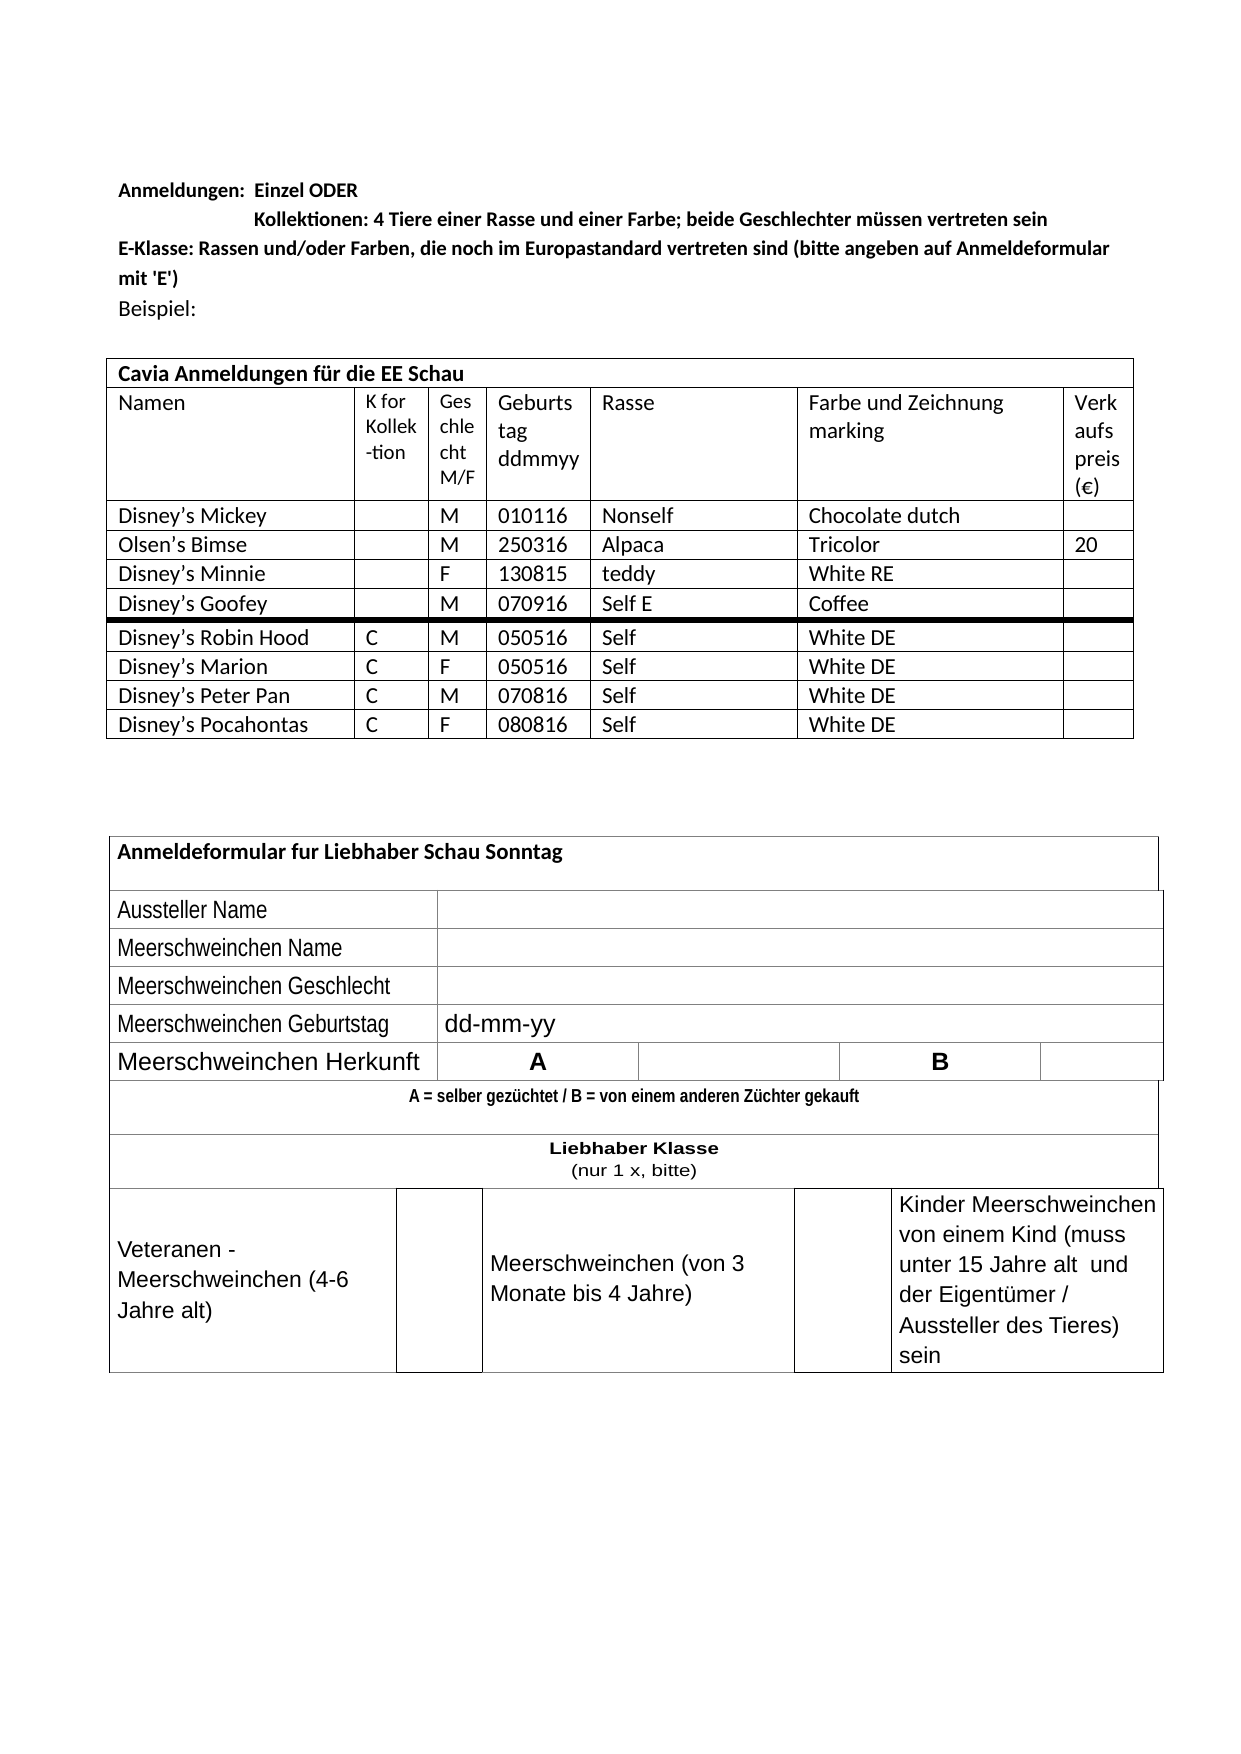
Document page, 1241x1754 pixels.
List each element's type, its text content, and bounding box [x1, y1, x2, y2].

table_cell Meerschweinchen Geschlecht [110, 967, 437, 1004]
table_cell A [438, 1043, 638, 1080]
table_cell [355, 560, 428, 588]
table_cell [438, 891, 1163, 928]
table_cell Alpaca [591, 531, 797, 558]
table_cell 070816 [487, 681, 590, 709]
table_cell Self [591, 710, 797, 738]
table_cell Verkaufspreis (€) [1064, 388, 1133, 500]
table_cell Disney’s Pocahontas [107, 710, 354, 738]
table_cell Disney’s Peter Pan [107, 681, 354, 709]
table_cell Tricolor [798, 531, 1063, 558]
table_cell [397, 1189, 482, 1372]
table_cell Farbe und Zeichnung marking [798, 388, 1063, 500]
table_cell [1064, 560, 1133, 588]
text Beispiel: [118, 294, 1122, 322]
table_cell [438, 967, 1163, 1004]
table_cell M [429, 589, 486, 617]
table_cell Disney’s Marion [107, 652, 354, 680]
table_cell dd-mm-yy [438, 1005, 1163, 1042]
table_cell 050516 [487, 652, 590, 680]
table_cell A = selber gezüchtet / B = von einem anderen Züchter gekauft [110, 1081, 1158, 1134]
table_cell B [840, 1043, 1040, 1080]
table_cell Rasse [591, 388, 797, 500]
table_cell Geburtstag ddmmyy [487, 388, 590, 500]
table_cell 20 [1064, 531, 1133, 558]
text Kollektionen: 4 Tiere einer Rasse und einer Farbe; beide Geschlechter müssen vertreten sein [118, 206, 1122, 232]
table_cell Disney’s Minnie [107, 560, 354, 588]
table_cell F [429, 560, 486, 588]
table_cell Aussteller Name [110, 891, 437, 928]
table_cell [355, 501, 428, 529]
table_cell Disney’s Goofey [107, 589, 354, 617]
table_cell [355, 589, 428, 617]
table_cell [355, 531, 428, 558]
table_cell Self [591, 623, 797, 651]
table_cell Meerschweinchen Herkunft [110, 1043, 437, 1080]
table_cell C [355, 652, 428, 680]
table_cell Kinder Meerschweinchen von einem Kind (muss unter 15 Jahre alt und der Eigentümer / Aussteller des Tieres) sein [892, 1189, 1163, 1372]
text Anmeldungen: Einzel ODER [118, 177, 1122, 203]
table_cell White DE [798, 652, 1063, 680]
table_cell [639, 1043, 839, 1080]
table_cell [795, 1189, 891, 1372]
table_cell Veteranen - Meerschweinchen (4-6 Jahre alt) [110, 1189, 396, 1372]
table_cell M [429, 623, 486, 651]
table_cell Namen [107, 388, 354, 500]
table_cell [1064, 652, 1133, 680]
table_cell [1064, 589, 1133, 617]
table_header Cavia Anmeldungen für die EE Schau [107, 359, 1133, 387]
table_cell [1041, 1043, 1163, 1080]
table_cell 070916 [487, 589, 590, 617]
table_cell C [355, 623, 428, 651]
table_cell Disney’s Robin Hood [107, 623, 354, 651]
table_cell [1064, 623, 1133, 651]
table_cell [1064, 501, 1133, 529]
table_cell Self [591, 681, 797, 709]
table_cell [438, 929, 1163, 966]
table_cell Liebhaber Klasse (nur 1 x, bitte) [110, 1135, 1158, 1188]
table_cell 080816 [487, 710, 590, 738]
table_cell Olsen’s Bimse [107, 531, 354, 558]
table_cell Disney’s Mickey [107, 501, 354, 529]
table_cell F [429, 710, 486, 738]
table_cell 050516 [487, 623, 590, 651]
table_cell White RE [798, 560, 1063, 588]
table_cell White DE [798, 681, 1063, 709]
table_cell C [355, 681, 428, 709]
table_cell 130815 [487, 560, 590, 588]
table_cell Self [591, 652, 797, 680]
table_cell Chocolate dutch [798, 501, 1063, 529]
table_cell Coffee [798, 589, 1063, 617]
table_cell [1064, 681, 1133, 709]
table_cell M [429, 681, 486, 709]
table_cell K for Kollek-tion [355, 388, 428, 500]
table_cell M [429, 501, 486, 529]
table_cell Nonself [591, 501, 797, 529]
table_cell Geschlecht M/F [429, 388, 486, 500]
table_cell 010116 [487, 501, 590, 529]
table_cell F [429, 652, 486, 680]
table_cell M [429, 531, 486, 558]
table_cell White DE [798, 710, 1063, 738]
table_cell Meerschweinchen (von 3 Monate bis 4 Jahre) [483, 1189, 794, 1372]
table_cell Self E [591, 589, 797, 617]
table_cell 250316 [487, 531, 590, 558]
table_cell teddy [591, 560, 797, 588]
table_cell Meerschweinchen Geburtstag [110, 1005, 437, 1042]
table_cell C [355, 710, 428, 738]
table_cell Meerschweinchen Name [110, 929, 437, 966]
text E-Klasse: Rassen und/oder Farben, die noch im Europastandard vertreten sind (bitte angeben auf Anmeldeformular mit 'E') [118, 236, 1122, 290]
table_cell [1064, 710, 1133, 738]
table_cell White DE [798, 623, 1063, 651]
table_header Anmeldeformular fur Liebhaber Schau Sonntag [110, 837, 1158, 889]
